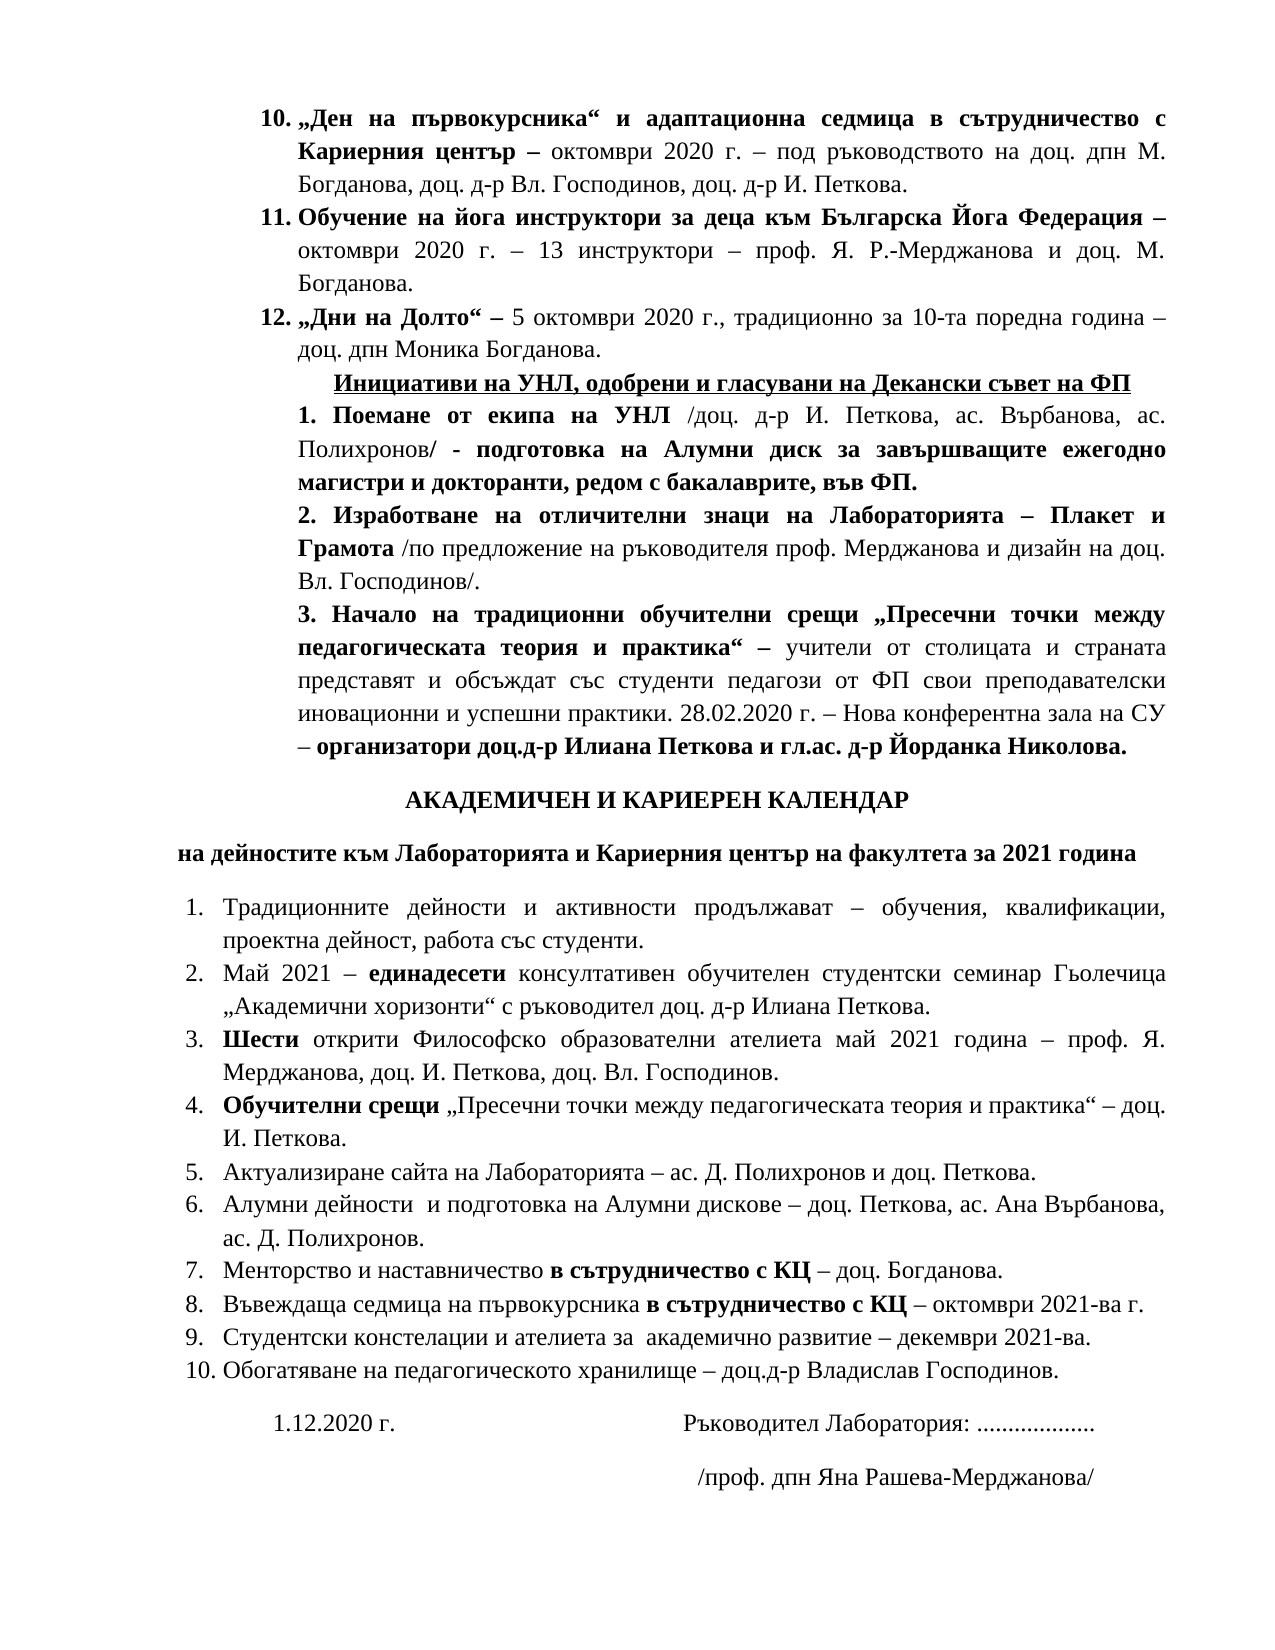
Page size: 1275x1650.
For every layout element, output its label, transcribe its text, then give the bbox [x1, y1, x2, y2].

text АКАДЕМИЧЕН И КАРИЕРЕН КАЛЕНДАР [148, 785, 1167, 813]
list Инициативи на УНЛ, одобрени и гласувани на Декански съвет на ФП [298, 368, 1167, 396]
list Обогатяване на педагогическото хранилище – доц.д-р Владислав Господинов. [185, 1355, 1167, 1383]
list 1. Поемане от екипа на УНЛ /доц. д-р И. Петкова, ас. Върбанова, ас. Полихронов/ - подготовка на Алумни диск за завършващите ежегодно магистри и докторанти, редом с бакалаврите, във ФП. [298, 401, 1167, 495]
list „Ден на първокурсника“ и адаптационна седмица в сътрудничество с Кариерния център – октомври 2020 г. – под ръководството на доц. дпн М. Богданова, доц. д-р Вл. Господинов, доц. д-р И. Петкова. [260, 103, 1167, 198]
text на дейностите към Лабораторията и Кариерния център на факултета за 2021 година [148, 838, 1167, 867]
text /проф. дпн Яна Рашева-Мерджанова/ [148, 1462, 1167, 1491]
list Алумни дейности и подготовка на Алумни дискове – доц. Петкова, ас. Ана Върбанова, ас. Д. Полихронов. [185, 1189, 1167, 1251]
list Май 2021 – единадесети консултативен обучителен студентски семинар Гьолечица „Академични хоризонти“ с ръководител доц. д-р Илиана Петкова. [185, 958, 1167, 1020]
list Менторство и наставничество в сътрудничество с КЦ – доц. Богданова. [185, 1256, 1167, 1284]
text 1.12.2020 г. Ръководител Лаборатория: ................... [185, 1408, 1167, 1437]
list Въвеждаща седмица на първокурсника в сътрудничество с КЦ – октомври 2021-ва г. [185, 1289, 1167, 1317]
list Обучение на йога инструктори за деца към Българска Йога Федерация – октомври 2020 г. – 13 инструктори – проф. Я. Р.-Мерджанова и доц. М. Богданова. [260, 202, 1167, 297]
list Актуализиране сайта на Лабораторията – ас. Д. Полихронов и доц. Петкова. [185, 1157, 1167, 1185]
list Обучителни срещи „Пресечни точки между педагогическата теория и практика“ – доц. И. Петкова. [185, 1091, 1167, 1152]
list Студентски констелации и ателиета за академично развитие – декември 2021-ва. [185, 1322, 1167, 1350]
list 2. Изработване на отличителни знаци на Лабораторията – Плакет и Грамота /по предложение на ръководителя проф. Мерджанова и дизайн на доц. Вл. Господинов/. [298, 500, 1167, 594]
list Шести открити Философско образователни ателиета май 2021 година – проф. Я. Мерджанова, доц. И. Петкова, доц. Вл. Господинов. [185, 1024, 1167, 1086]
list 3. Начало на традиционни обучителни срещи „Пресечни точки между педагогическата теория и практика“ – учители от столицата и страната представят и обсъждат със студенти педагози от ФП свои преподавателски иновационни и успешни практики. 28.02.2020 г. – Нова конферентна зала на СУ – организатори доц.д-р Илиана Петкова и гл.ас. д-р Йорданка Николова. [298, 599, 1167, 759]
list „Дни на Долто“ – 5 октомври 2020 г., традиционно за 10-та поредна година – доц. дпн Моника Богданова. [260, 302, 1167, 363]
list Традиционните дейности и активности продължават – обучения, квалификации, проектна дейност, работа със студенти. [185, 892, 1167, 954]
